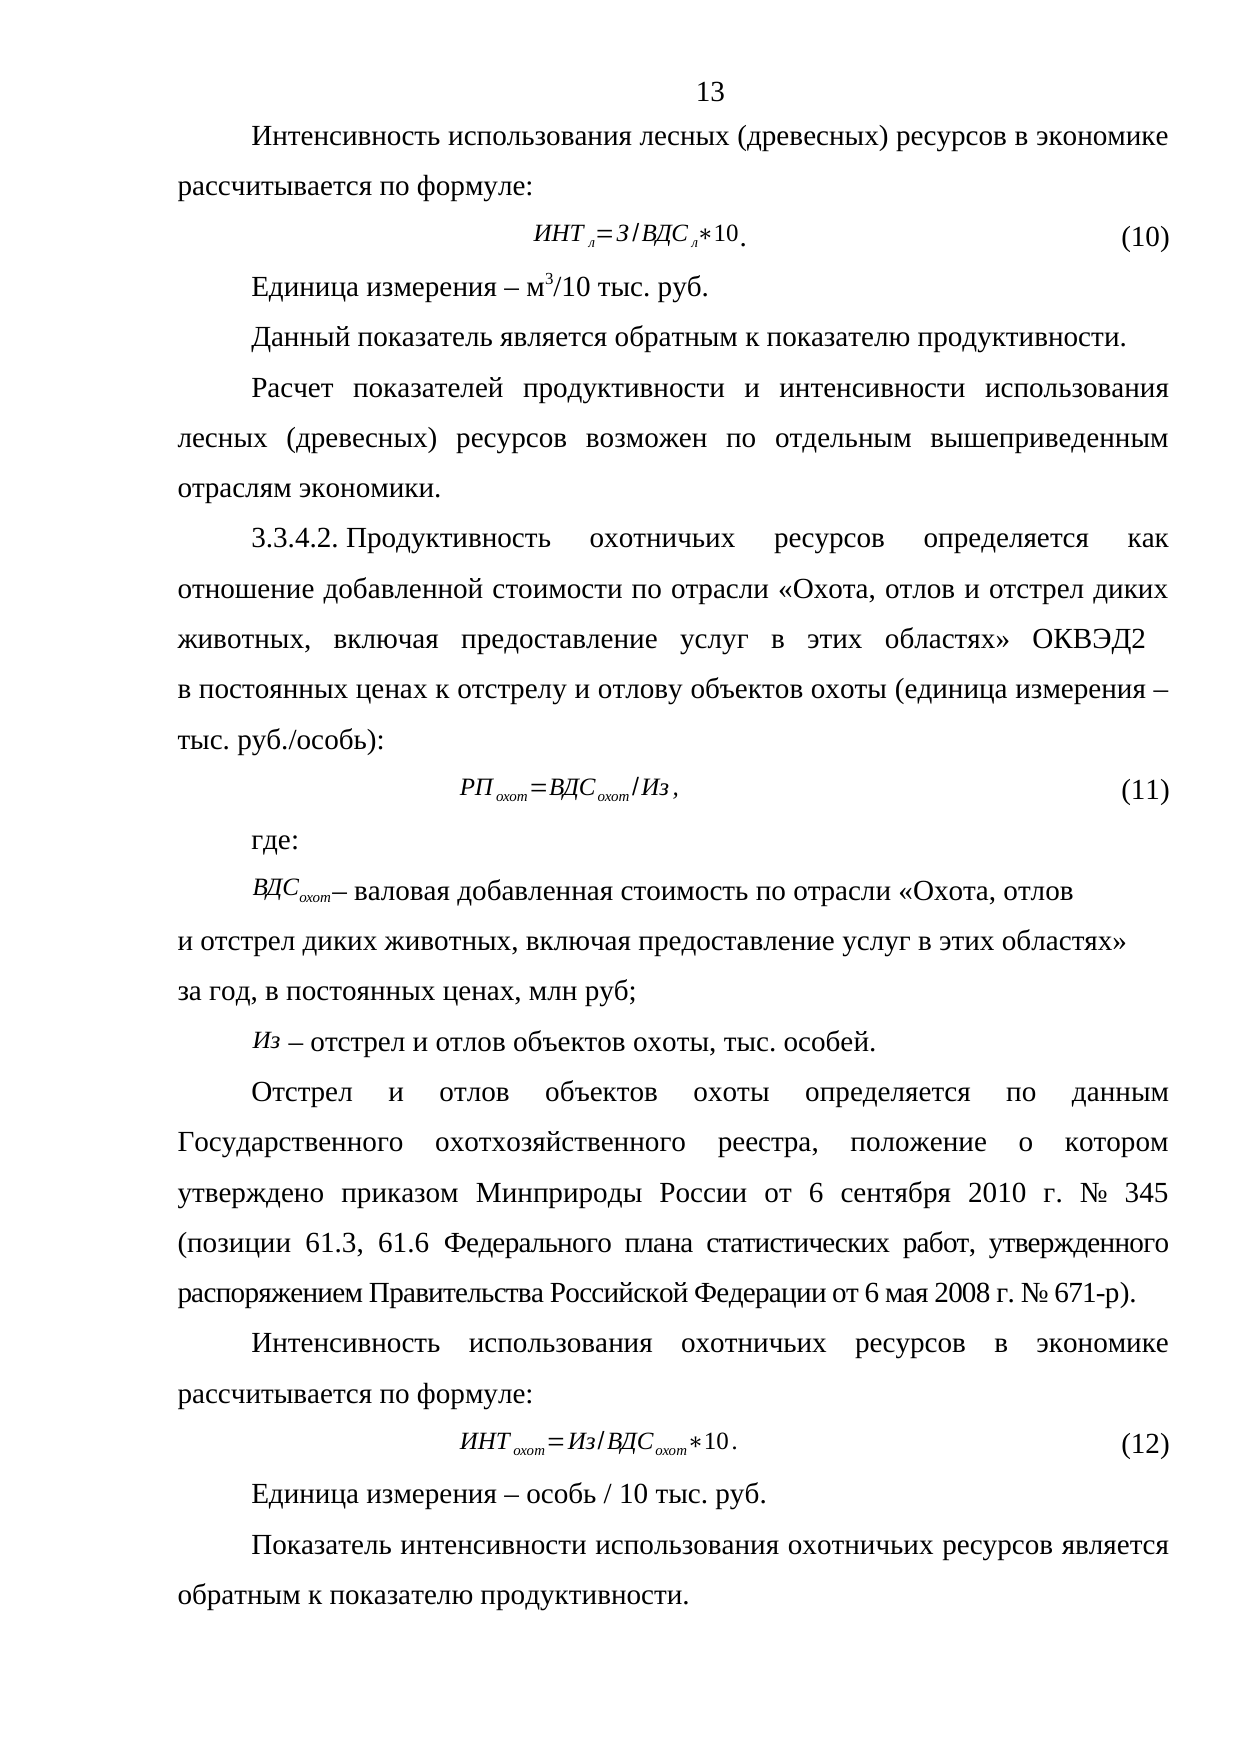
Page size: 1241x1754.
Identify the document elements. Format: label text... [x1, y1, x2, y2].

text Интенсивность использования лесных (древесных) ресурсов в экономике рассчитывается по формуле: [177, 118, 1169, 202]
text . (10) [252, 219, 1169, 252]
text 3.3.4.2. Продуктивность охотничьих ресурсов определяется как отношение добавленной стоимости по отрасли «Охота, отлов и отстрел диких животных, включая предоставление услуг в этих областях» ОКВЭД2 в постоянных ценах к отстрелу и отлову объектов охоты (единица измерения – тыс. руб./особь): [177, 521, 1169, 755]
text – отстрел и отлов объектов охоты, тыс. особей. [177, 1024, 1169, 1057]
text Единица измерения – м3/10 тыс. руб. [177, 269, 1169, 303]
text – валовая добавленная стоимость по отрасли «Охота, отлов и отстрел диких животных, включая предоставление услуг в этих областях» за год, в постоянных ценах, млн руб; [177, 873, 1169, 1007]
text (12) [252, 1426, 1169, 1460]
text Единица измерения – особь / 10 тыс. руб. [177, 1477, 1169, 1510]
text Показатель интенсивности использования охотничьих ресурсов является обратным к показателю продуктивности. [177, 1527, 1169, 1611]
text Данный показатель является обратным к показателю продуктивности. [177, 319, 1169, 353]
text Интенсивность использования охотничьих ресурсов в экономике рассчитывается по формуле: [177, 1326, 1169, 1409]
text (11) [252, 772, 1169, 806]
text Отстрел и отлов объектов охоты определяется по данным Государственного охотхозяйственного реестра, положение о котором утверждено приказом Минприроды России от 6 сентября 2010 г. № 345 (позиции 61.3, 61.6 Федерального плана статистических работ, утвержденного распоряжением Правительства Российской Федерации от 6 мая 2008 г. № 671-р). [177, 1074, 1169, 1309]
text где: [177, 822, 1169, 856]
text Расчет показателей продуктивности и интенсивности использования лесных (древесных) ресурсов возможен по отдельным вышеприведенным отраслям экономики. [177, 370, 1169, 504]
